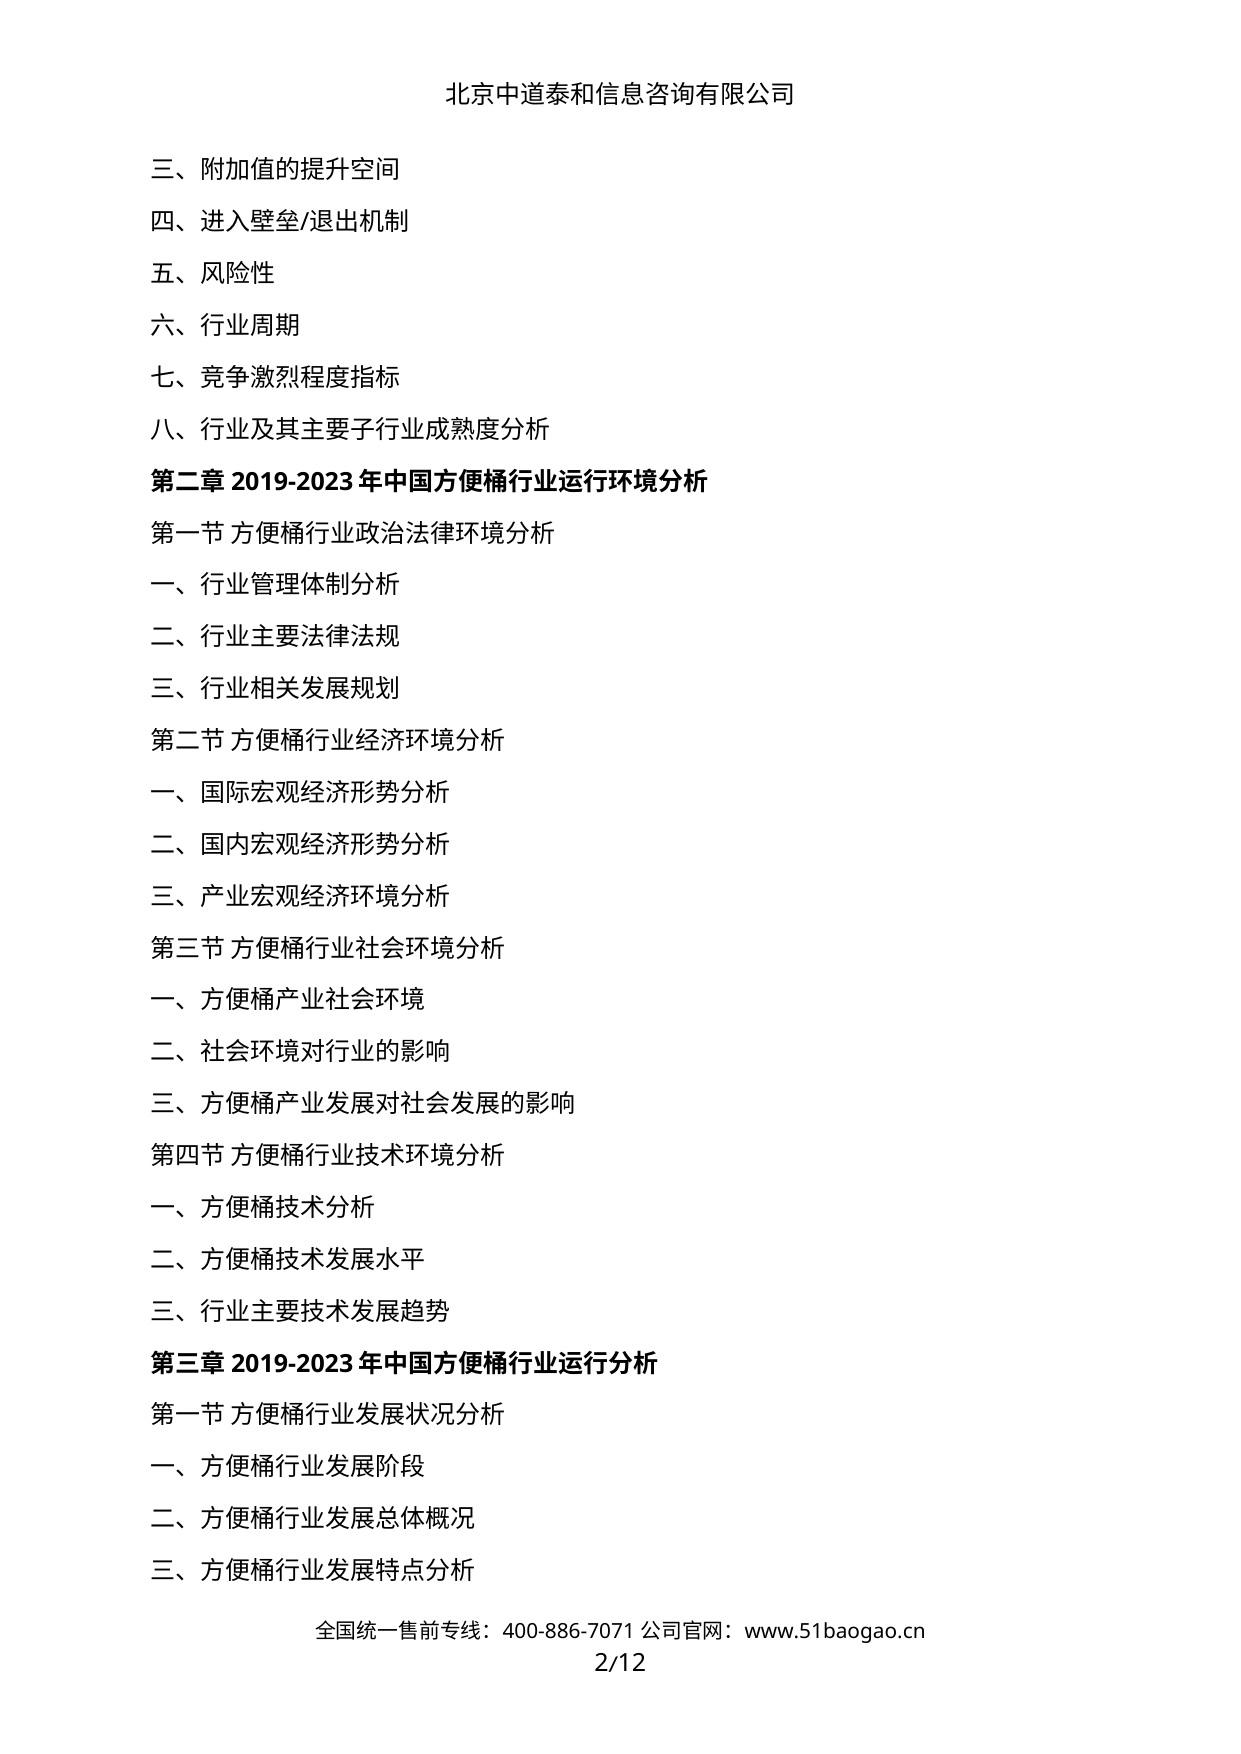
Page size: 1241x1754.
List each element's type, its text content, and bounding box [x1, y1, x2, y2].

text 七、竞争激烈程度指标 [150, 357, 1090, 394]
text 一、方便桶技术分析 [150, 1187, 1090, 1224]
text 第二节 方便桶行业经济环境分析 [150, 721, 1090, 757]
text 一、方便桶行业发展阶段 [150, 1447, 1090, 1483]
text 第二章 2019-2023年中国方便桶行业运行环境分析 [150, 461, 1090, 497]
text 四、进入壁垒/退出机制 [150, 202, 1090, 238]
text 第四节 方便桶行业技术环境分析 [150, 1136, 1090, 1172]
text 第三节 方便桶行业社会环境分析 [150, 928, 1090, 964]
text 一、国际宏观经济形势分析 [150, 772, 1090, 809]
text 一、方便桶产业社会环境 [150, 980, 1090, 1016]
text 二、方便桶技术发展水平 [150, 1239, 1090, 1276]
text 三、产业宏观经济环境分析 [150, 876, 1090, 912]
text 第一节 方便桶行业政治法律环境分析 [150, 513, 1090, 549]
text 六、行业周期 [150, 306, 1090, 342]
text 三、行业主要技术发展趋势 [150, 1291, 1090, 1327]
text 第一节 方便桶行业发展状况分析 [150, 1395, 1090, 1431]
text 二、社会环境对行业的影响 [150, 1032, 1090, 1068]
text 三、附加值的提升空间 [150, 150, 1090, 186]
text 二、行业主要法律法规 [150, 617, 1090, 653]
text 三、方便桶行业发展特点分析 [150, 1551, 1090, 1587]
text 第三章 2019-2023年中国方便桶行业运行分析 [150, 1343, 1090, 1379]
text 五、风险性 [150, 254, 1090, 290]
text 三、方便桶产业发展对社会发展的影响 [150, 1084, 1090, 1120]
text 二、方便桶行业发展总体概况 [150, 1499, 1090, 1535]
text 八、行业及其主要子行业成熟度分析 [150, 409, 1090, 446]
text 三、行业相关发展规划 [150, 669, 1090, 705]
text 一、行业管理体制分析 [150, 565, 1090, 601]
text 二、国内宏观经济形势分析 [150, 824, 1090, 861]
